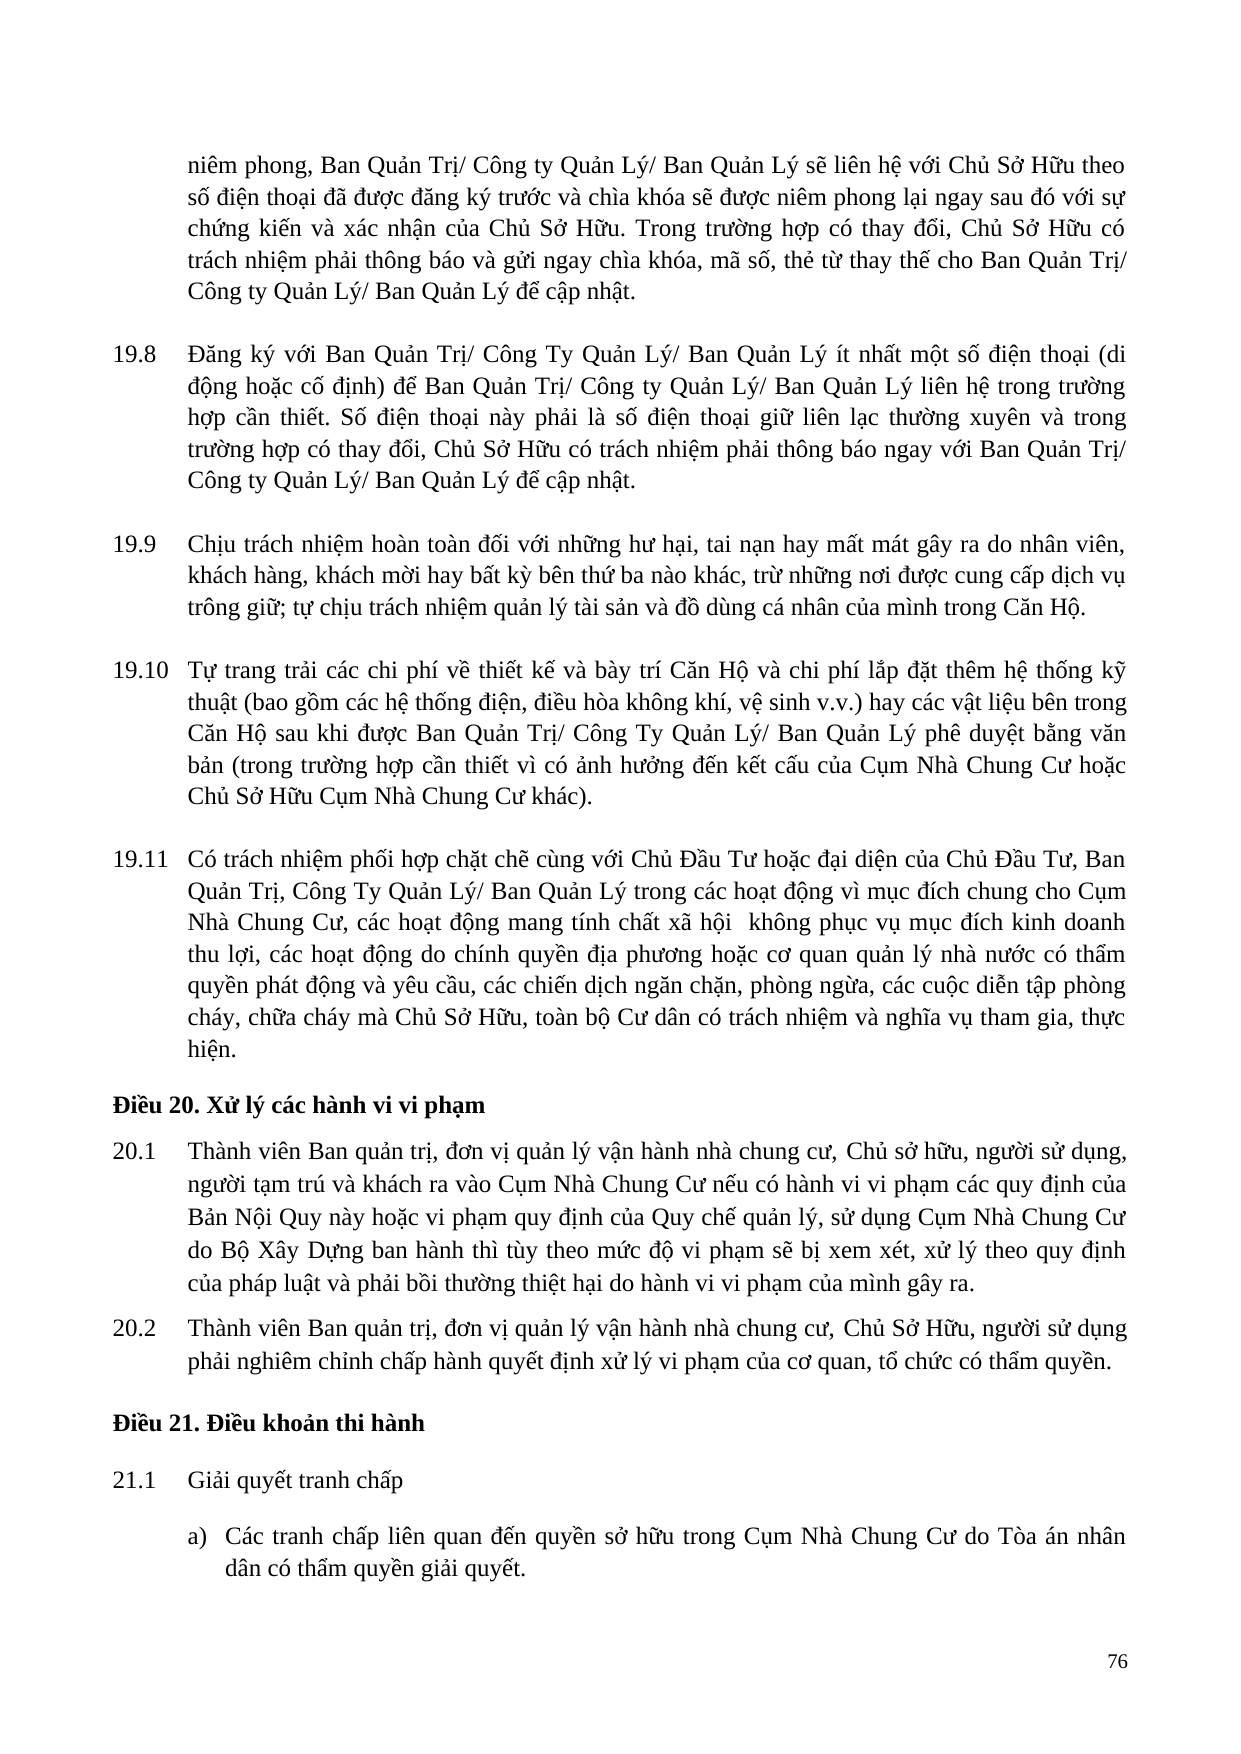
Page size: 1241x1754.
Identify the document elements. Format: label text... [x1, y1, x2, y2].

text 20.2 Thành viên Ban quản trị, đơn vị quản lý vận hành nhà chung cư, Chủ Sở Hữu, người sử dụng phải nghiêm chỉnh chấp hành quyết định xử lý vi phạm của cơ quan, tổ chức có thẩm quyền. [112, 1313, 1128, 1375]
list 19.8 Đăng ký với Ban Quản Trị/ Công Ty Quản Lý/ Ban Quản Lý ít nhất một số điện thoại (di động hoặc cố định) để Ban Quản Trị/ Công ty Quản Lý/ Ban Quản Lý liên hệ trong trường hợp cần thiết. Số điện thoại này phải là số điện thoại giữ liên lạc thường xuyên và trong trường hợp có thay đổi, Chủ Sở Hữu có trách nhiệm phải thông báo ngay với Ban Quản Trị/ Công ty Quản Lý/ Ban Quản Lý để cập nhật. [112, 339, 1128, 494]
text Điều 21. Điều khoản thi hành [112, 1408, 1128, 1437]
list 19.10 Tự trang trải các chi phí về thiết kế và bày trí Căn Hộ và chi phí lắp đặt thêm hệ thống kỹ thuật (bao gồm các hệ thống điện, điều hòa không khí, vệ sinh v.v.) hay các vật liệu bên trong Căn Hộ sau khi được Ban Quản Trị/ Công Ty Quản Lý/ Ban Quản Lý phê duyệt bằng văn bản (trong trường hợp cần thiết vì có ảnh hưởng đến kết cấu của Cụm Nhà Chung Cư hoặc Chủ Sở Hữu Cụm Nhà Chung Cư khác). [112, 655, 1128, 810]
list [112, 150, 1128, 305]
list 19.11 Có trách nhiệm phối hợp chặt chẽ cùng với Chủ Đầu Tư hoặc đại diện của Chủ Đầu Tư, Ban Quản Trị, Công Ty Quản Lý/ Ban Quản Lý trong các hoạt động vì mục đích chung cho Cụm Nhà Chung Cư, các hoạt động mang tính chất xã hội không phục vụ mục đích kinh doanh thu lợi, các hoạt động do chính quyền địa phương hoặc cơ quan quản lý nhà nước có thẩm quyền phát động và yêu cầu, các chiến dịch ngăn chặn, phòng ngừa, các cuộc diễn tập phòng cháy, chữa cháy mà Chủ Sở Hữu, toàn bộ Cư dân có trách nhiệm và nghĩa vụ tham gia, thực hiện. [112, 844, 1128, 1062]
text Điều 20. Xử lý các hành vi vi phạm [112, 1090, 1128, 1119]
text 20.1 Thành viên Ban quản trị, đơn vị quản lý vận hành nhà chung cư, Chủ sở hữu, người sử dụng, người tạm trú và khách ra vào Cụm Nhà Chung Cư nếu có hành vi vi phạm các quy định của Bản Nội Quy này hoặc vi phạm quy định của Quy chế quản lý, sử dụng Cụm Nhà Chung Cư do Bộ Xây Dựng ban hành thì tùy theo mức độ vi phạm sẽ bị xem xét, xử lý theo quy định của pháp luật và phải bồi thường thiệt hại do hành vi vi phạm của mình gây ra. [112, 1136, 1128, 1297]
text a) Các tranh chấp liên quan đến quyền sở hữu trong Cụm Nhà Chung Cư do Tòa án nhân dân có thẩm quyền giải quyết. [187, 1521, 1128, 1582]
list 19.9 Chịu trách nhiệm hoàn toàn đối với những hư hại, tai nạn hay mất mát gây ra do nhân viên, khách hàng, khách mời hay bất kỳ bên thứ ba nào khác, trừ những nơi được cung cấp dịch vụ trông giữ; tự chịu trách nhiệm quản lý tài sản và đồ dùng cá nhân của mình trong Căn Hộ. [112, 529, 1128, 621]
text 21.1 Giải quyết tranh chấp [112, 1465, 1128, 1493]
